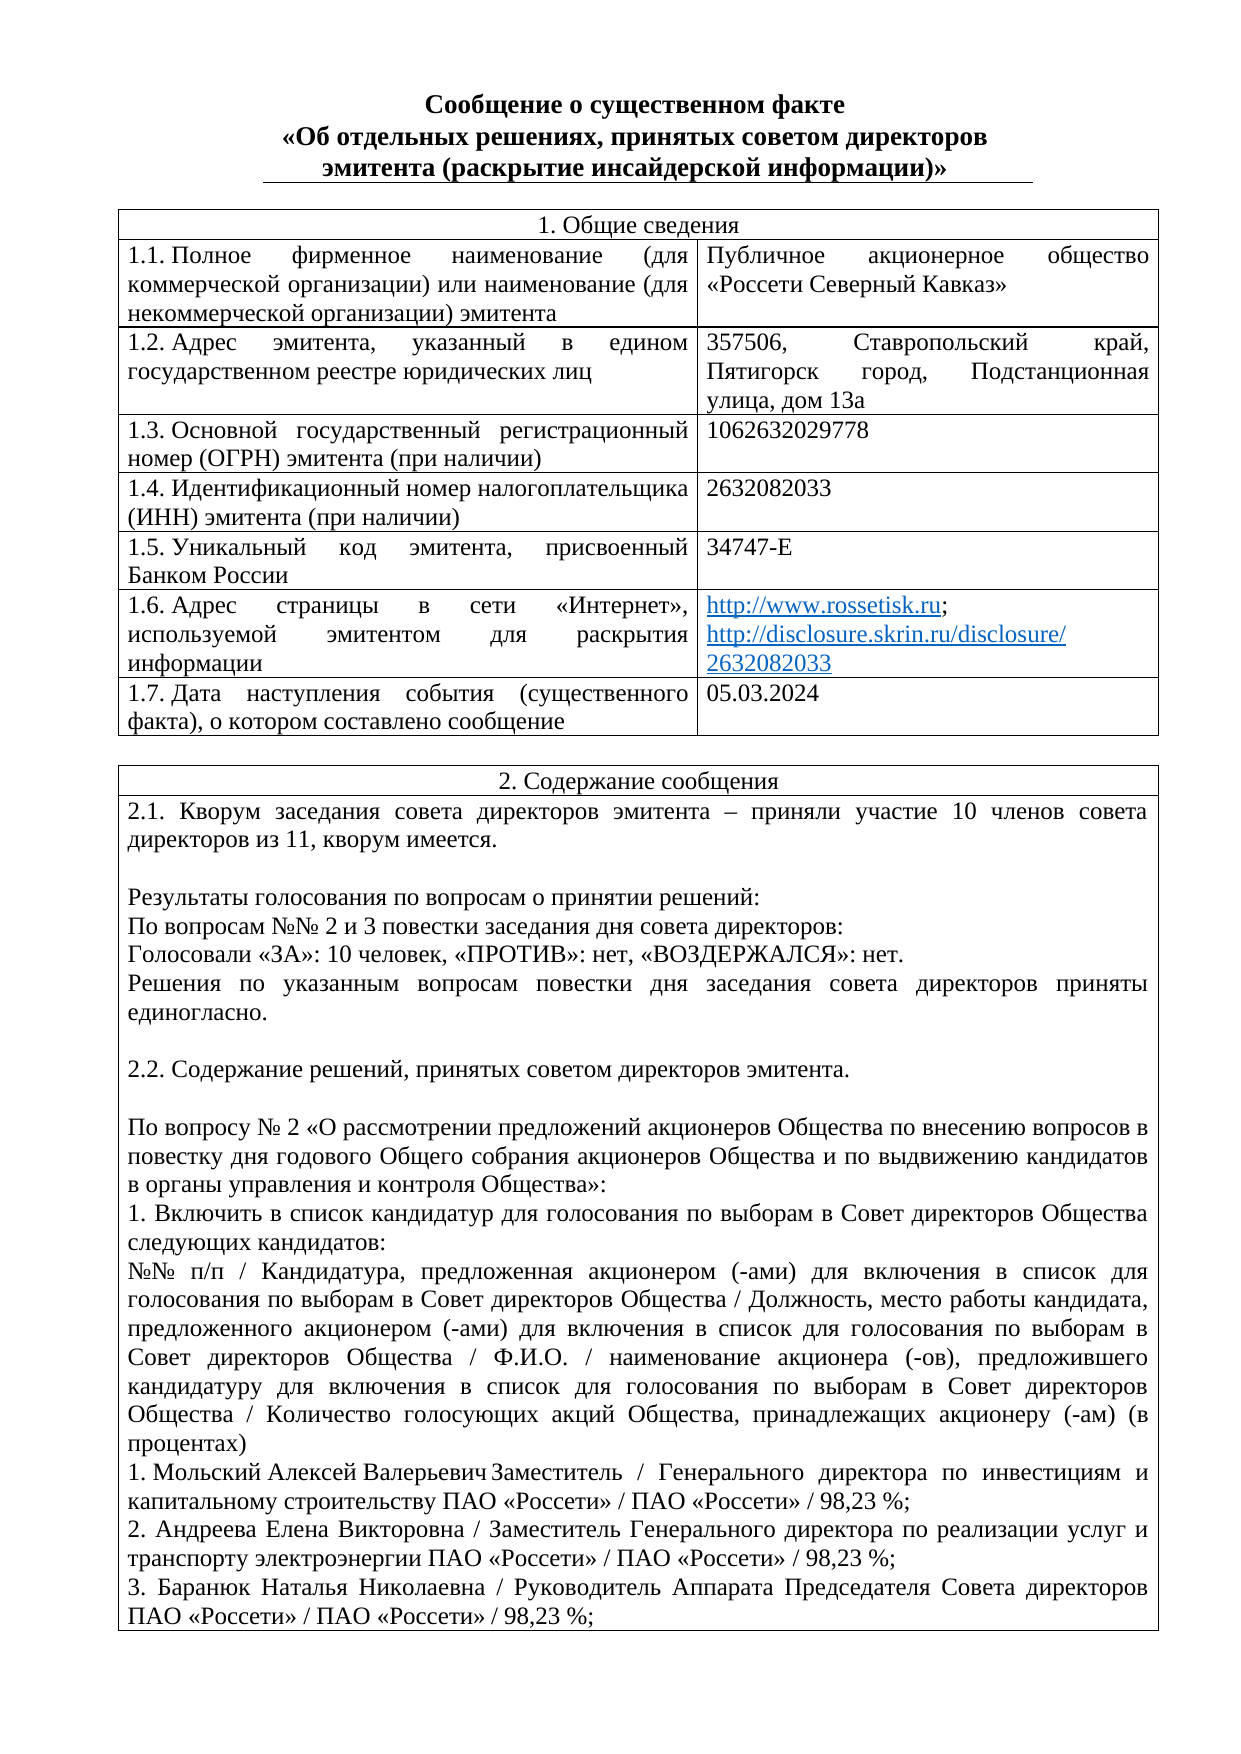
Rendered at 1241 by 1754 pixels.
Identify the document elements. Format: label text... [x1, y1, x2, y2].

table_cell 1.2. Адрес эмитента, указанный в едином государственном реестре юридических лиц [119, 328, 697, 414]
table_cell 357506, Ставропольский край, Пятигорск город, Подстанционная улица, дом 13а [698, 328, 1158, 414]
table_cell 2632082033 [698, 473, 1158, 531]
text Сообщение о существенном факте [118, 89, 1152, 120]
table_cell 1.6. Адрес страницы в сети «Интернет», используемой эмитентом для раскрытия информации [119, 590, 697, 677]
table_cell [119, 796, 1158, 1629]
table_cell 1.5. Уникальный код эмитента, присвоенный Банком России [119, 532, 697, 589]
text «Об отдельных решениях, принятых советом директоров эмитента (раскрытие инсайдерской информации)» [236, 120, 1033, 182]
table_cell 1.1. Полное фирменное наименование (для коммерческой организации) или наименование (для некоммерческой организации) эмитента [119, 240, 697, 326]
table_header 1. Общие сведения [119, 210, 1158, 239]
table_cell 1.4. Идентификационный номер налогоплательщика (ИНН) эмитента (при наличии) [119, 473, 697, 531]
table_header 2. Содержание сообщения [119, 766, 1158, 795]
table_cell 1.3. Основной государственный регистрационный номер (ОГРН) эмитента (при наличии) [119, 415, 697, 472]
table_cell Публичное акционерное общество «Россети Северный Кавказ» [698, 240, 1158, 326]
table_cell 1062632029778 [698, 415, 1158, 472]
table_cell 1.7. Дата наступления события (существенного факта), о котором составлено сообщение [119, 678, 697, 735]
table_cell 05.03.2024 [698, 678, 1158, 735]
table_cell http://www.rossetisk.ru; http://disclosure.skrin.ru/disclosure/2632082033 [698, 590, 1158, 677]
table_cell 34747-E [698, 532, 1158, 589]
